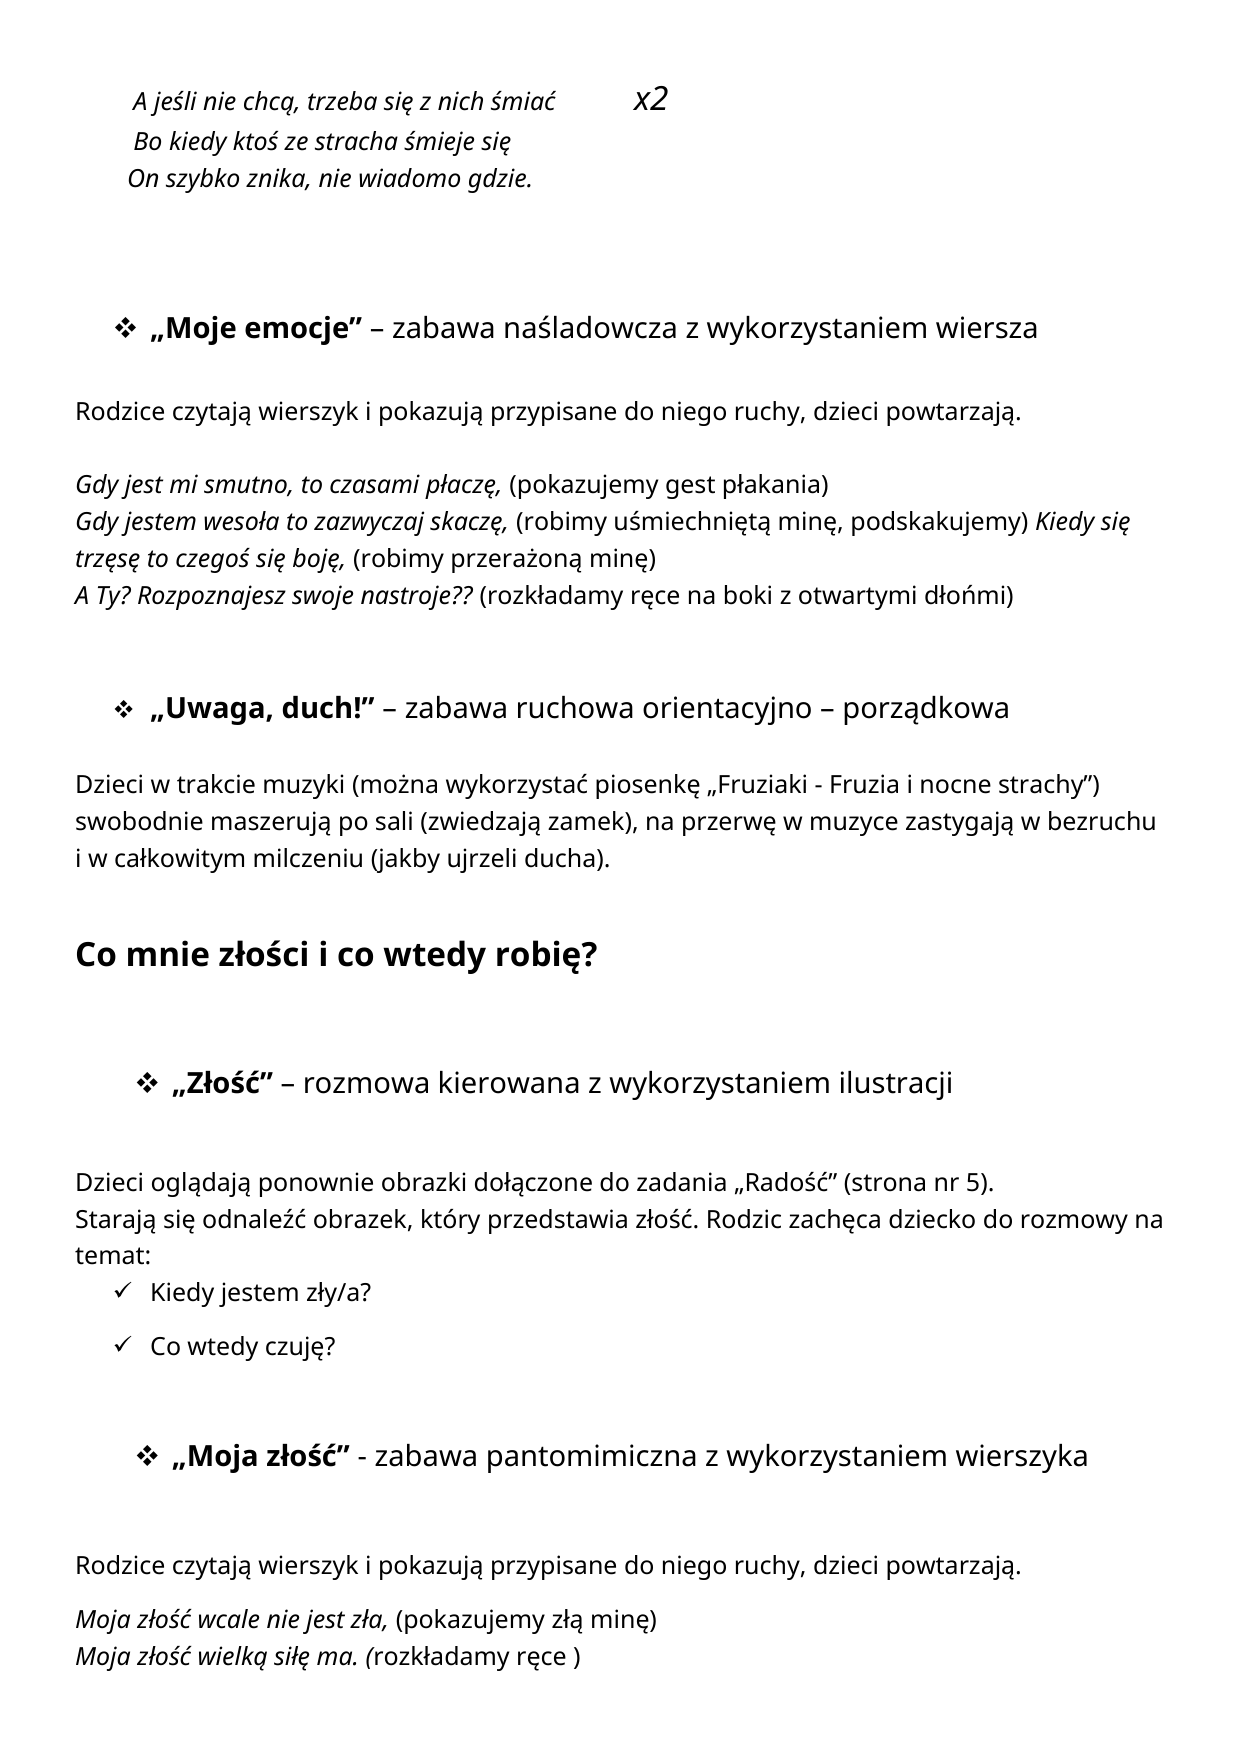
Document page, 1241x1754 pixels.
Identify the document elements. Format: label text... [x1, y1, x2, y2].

list Co wtedy czuję? [112, 1328, 1165, 1362]
text A Ty? Rozpoznajesz swoje nastroje?? (rozkładamy ręce na boki z otwartymi dłońmi) [75, 577, 1165, 611]
text A jeśli nie chcą, trzeba się z nich śmiać x2 [75, 75, 1165, 120]
text Co mnie złości i co wtedy robię? [75, 931, 1165, 976]
text Gdy jest mi smutno, to czasami płaczę, (pokazujemy gest płakania) [75, 467, 1165, 501]
list „Moje emocje” – zabawa naśladowcza z wykorzystaniem wiersza [112, 308, 1165, 347]
text Rodzice czytają wierszyk i pokazują przypisane do niego ruchy, dzieci powtarzają. [75, 1548, 1165, 1582]
text On szybko znika, nie wiadomo gdzie. [75, 161, 1165, 195]
text Gdy jestem wesoła to zazwyczaj skaczę, (robimy uśmiechniętą minę, podskakujemy) Kiedy się trzęsę to czegoś się boję, (robimy przerażoną minę) [75, 504, 1165, 574]
text Moja złość wielką siłę ma. (rozkładamy ręce ) [75, 1638, 1165, 1672]
text Moja złość wcale nie jest zła, (pokazujemy złą minę) [75, 1601, 1165, 1636]
text Starają się odnaleźć obrazek, który przedstawia złość. Rodzic zachęca dziecko do rozmowy na temat: [75, 1201, 1165, 1272]
text Rodzice czytają wierszyk i pokazują przypisane do niego ruchy, dzieci powtarzają. [75, 393, 1165, 427]
list „Złość” – rozmowa kierowana z wykorzystaniem ilustracji [134, 1062, 1165, 1102]
text Dzieci w trakcie muzyki (można wykorzystać piosenkę „Fruziaki - Fruzia i nocne strachy”) swobodnie maszerują po sali (zwiedzają zamek), na przerwę w muzyce zastygają w bezruchu i w całkowitym milczeniu (jakby ujrzeli ducha). [75, 767, 1165, 875]
text Bo kiedy ktoś ze stracha śmieje się [75, 124, 1165, 158]
list Kiedy jestem zły/a? [112, 1275, 1165, 1309]
list „Moja złość” - zabawa pantomimiczna z wykorzystaniem wierszyka [134, 1435, 1165, 1475]
text Dzieci oglądają ponownie obrazki dołączone do zadania „Radość” (strona nr 5). [75, 1164, 1165, 1198]
list „Uwaga, duch!” – zabawa ruchowa orientacyjno – porządkowa [112, 688, 1165, 727]
